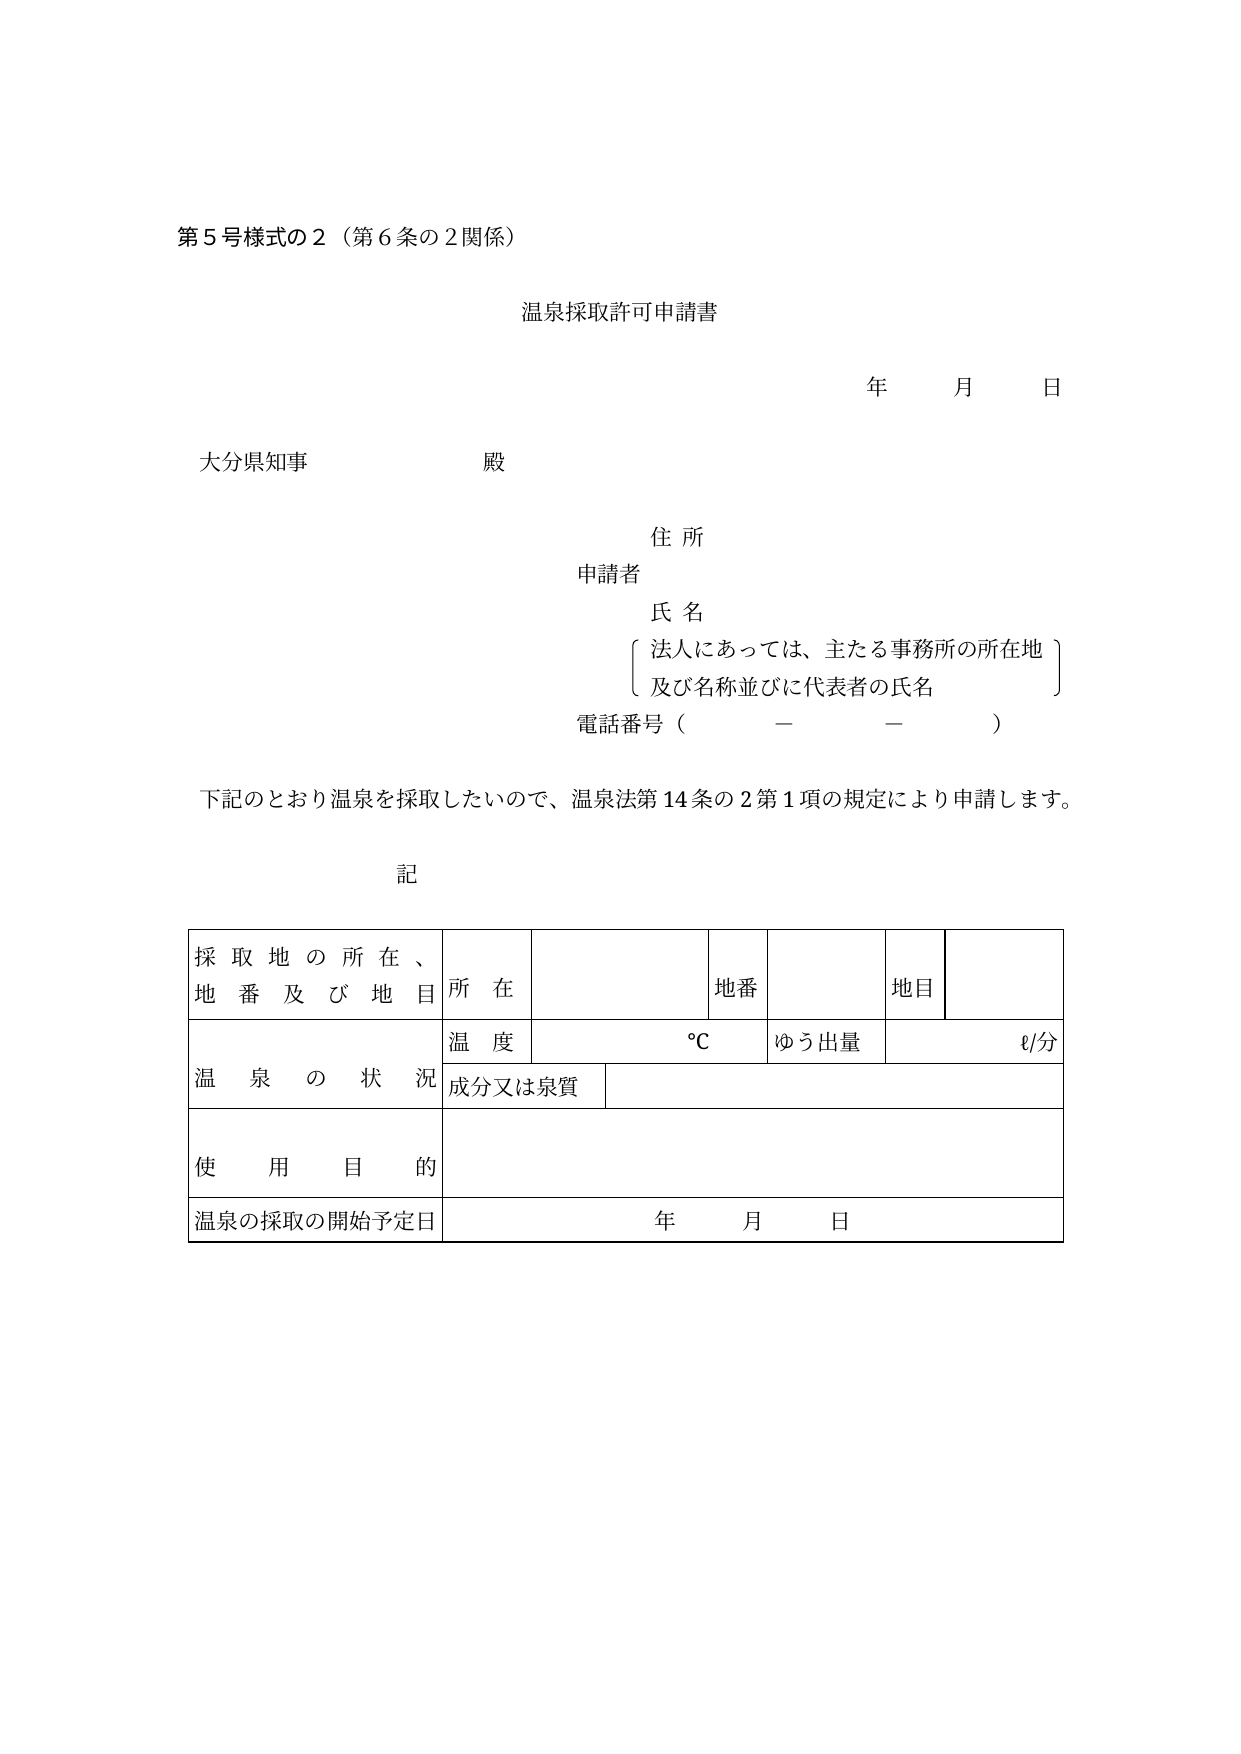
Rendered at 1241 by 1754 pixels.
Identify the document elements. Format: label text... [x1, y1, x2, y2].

text 電話番号（ － － ） [177, 704, 1063, 742]
table_header 地番 [709, 930, 767, 1018]
text 申請者 [576, 554, 1063, 592]
text 住所 [650, 517, 1063, 554]
text 年 月 日 [189, 367, 1063, 404]
table_cell [606, 1064, 1063, 1108]
table_cell 温 度 [443, 1020, 531, 1063]
table_cell 年 月 日 [443, 1198, 1063, 1241]
text 氏名 [650, 592, 1063, 629]
table_cell 使用目的 [189, 1109, 442, 1197]
text 大分県知事 殿 [177, 442, 1063, 479]
table_header [167, 629, 639, 704]
table_cell 温泉の状況 [189, 1020, 442, 1108]
table_cell 温泉の採取の開始予定日 [189, 1198, 442, 1241]
table_header [768, 930, 885, 1018]
table_header 採取地の所在、 地番及び地目 [189, 930, 442, 1018]
table_cell ゆう出量 [768, 1020, 885, 1063]
table_header [946, 930, 1063, 1018]
text 第５号様式の２（第６条の２関係） [177, 217, 1063, 254]
table_header 地目 [886, 930, 944, 1018]
table_header [532, 930, 708, 1018]
table_cell [443, 1109, 1063, 1197]
table_header 所 在 [443, 930, 531, 1018]
text 記 [177, 854, 1063, 892]
text 温泉採取許可申請書 [177, 292, 1063, 329]
text 下記のとおり温泉を採取したいので、温泉法第14条の2第1項の規定により申請します。 [177, 779, 1063, 817]
table_cell ℃ [532, 1020, 767, 1063]
table_cell 成分又は泉質 [443, 1064, 605, 1108]
table_cell ℓ/分 [886, 1020, 1063, 1063]
table_header 法人にあっては、主たる事務所の所在地及び名称並びに代表者の氏名 [639, 629, 1073, 704]
